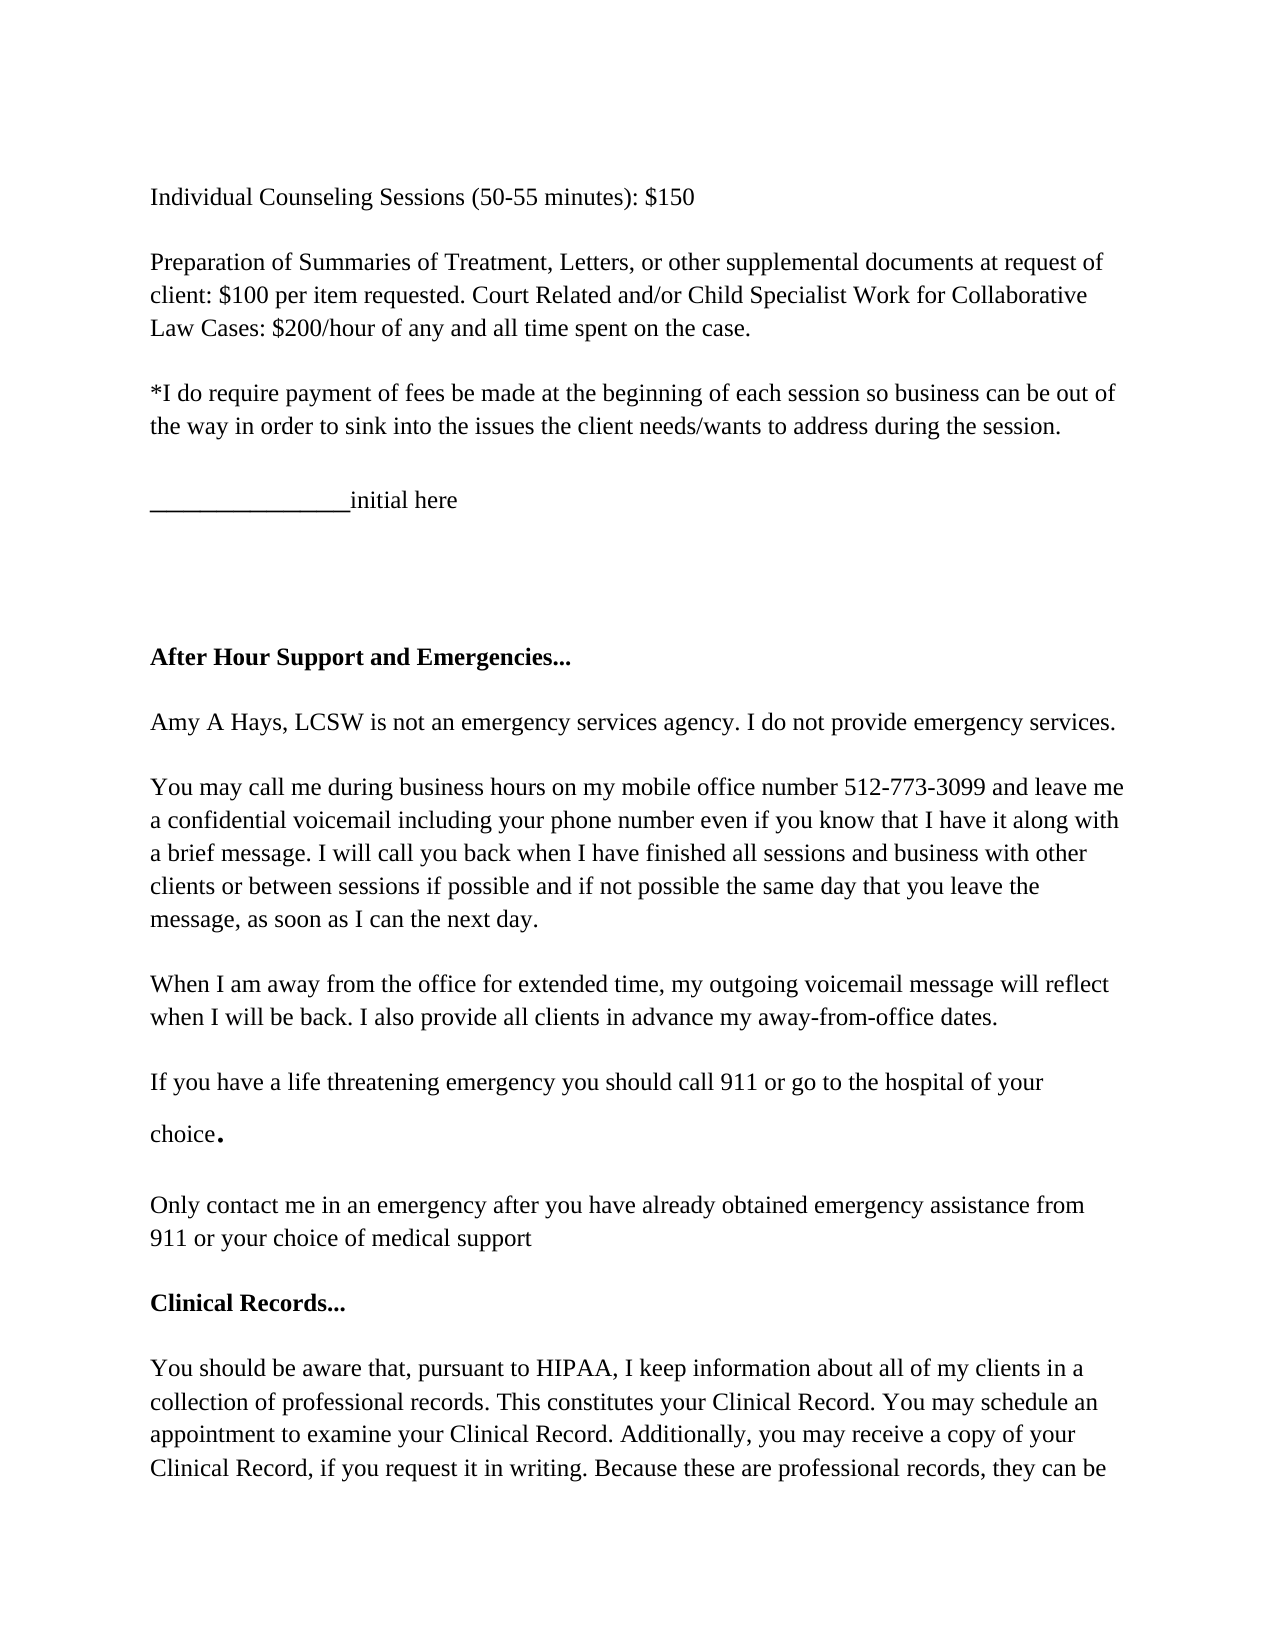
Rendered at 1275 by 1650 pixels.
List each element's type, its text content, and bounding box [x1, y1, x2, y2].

text Amy A Hays, LCSW is not an emergency services agency. I do not provide emergency services. [150, 707, 1125, 736]
text After Hour Support and Emergencies... [150, 642, 1125, 670]
text If you have a life threatening emergency you should call 911 or go to the hospital of your choice. [150, 1067, 1125, 1151]
text You may call me during business hours on my mobile office number 512-773-3099 and leave me a confidential voicemail including your phone number even if you know that I have it along with a brief message. I will call you back when I have finished all sessions and business with other clients or between sessions if possible and if not possible the same day that you leave the message, as soon as I can the next day. [150, 772, 1125, 933]
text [150, 1353, 1125, 1481]
text ____________initial here [150, 477, 1125, 516]
text Individual Counseling Sessions (50-55 minutes): $150 [150, 182, 1125, 211]
text When I am away from the office for extended time, my outgoing voicemail message will reflect when I will be back. I also provide all clients in advance my away-from-office dates. [150, 969, 1125, 1031]
text Preparation of Summaries of Treatment, Letters, or other supplemental documents at request of client: $100 per item requested. Court Related and/or Child Specialist Work for Collaborative Law Cases: $200/hour of any and all time spent on the case. [150, 247, 1125, 342]
text Only contact me in an emergency after you have already obtained emergency assistance from 911 or your choice of medical support [150, 1190, 1125, 1252]
text *I do require payment of fees be made at the beginning of each session so business can be out of the way in order to sink into the issues the client needs/wants to address during the session. [150, 378, 1125, 440]
text Clinical Records... [150, 1288, 1125, 1317]
